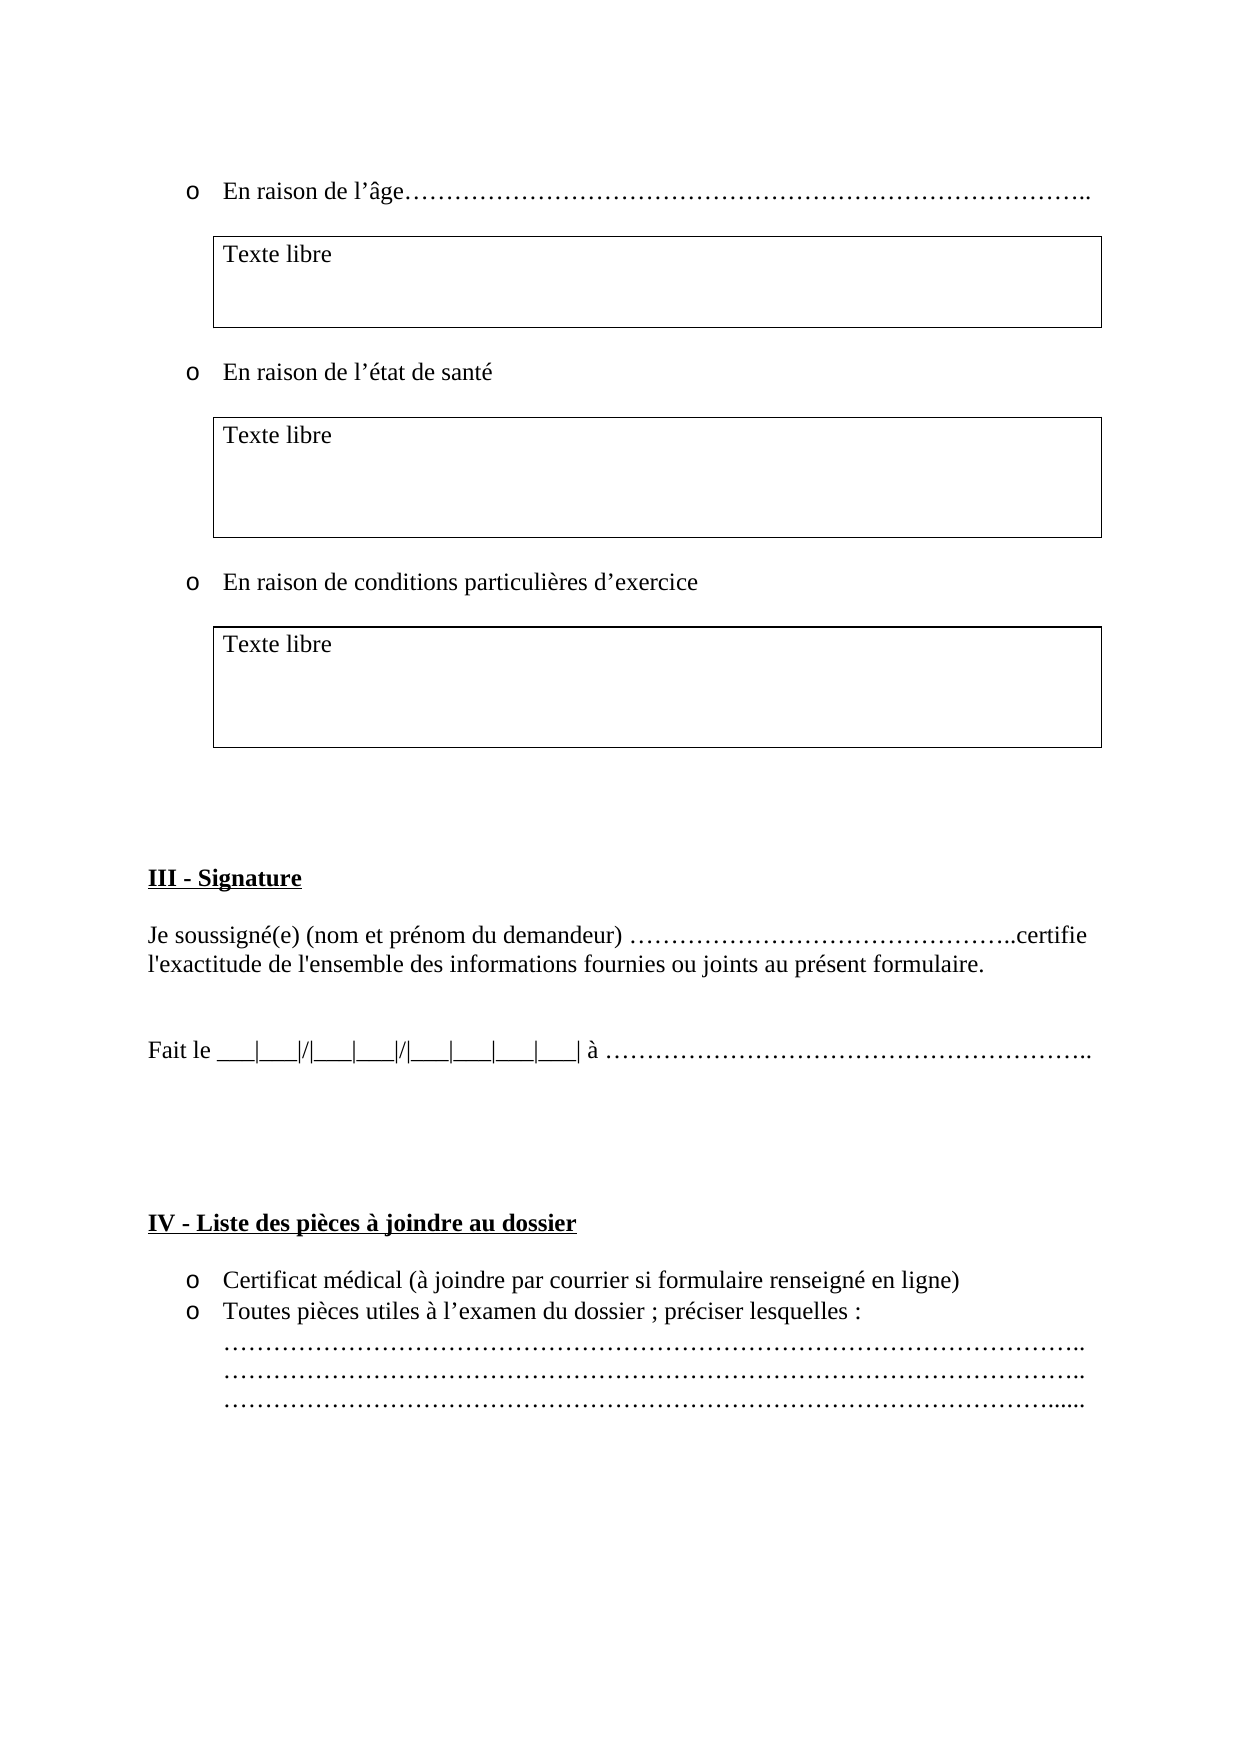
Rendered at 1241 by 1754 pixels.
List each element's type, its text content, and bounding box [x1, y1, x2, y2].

list Certificat médical (à joindre par courrier si formulaire renseigné en ligne) [185, 1265, 1093, 1296]
text III - Signature [148, 863, 1093, 891]
list En raison de conditions particulières d’exercice [185, 567, 1093, 598]
text Fait le ___|___|/|___|___|/|___|___|___|___| à ………………………………………………….. [148, 1035, 1093, 1064]
list Toutes pièces utiles à l’examen du dossier ; préciser lesquelles : [185, 1296, 1093, 1327]
list Texte libre [214, 628, 1101, 658]
list Texte libre [214, 237, 1101, 268]
list Texte libre [214, 418, 1101, 449]
list ………………………………………………………………………………………….. [223, 1356, 1093, 1384]
list En raison de l’état de santé [185, 357, 1093, 388]
list En raison de l’âge……………………………………………………………………….. [185, 176, 1093, 207]
text Je soussigné(e) (nom et prénom du demandeur) ………………………………………..certifie l'exactitude de l'ensemble des informations fournies ou joints au présent formulaire. [148, 920, 1093, 978]
text IV - Liste des pièces à joindre au dossier [148, 1208, 1093, 1236]
list ………………………………………………………………………………………….. [223, 1327, 1093, 1356]
list ………………………………………………………………………………………...... [223, 1384, 1093, 1413]
